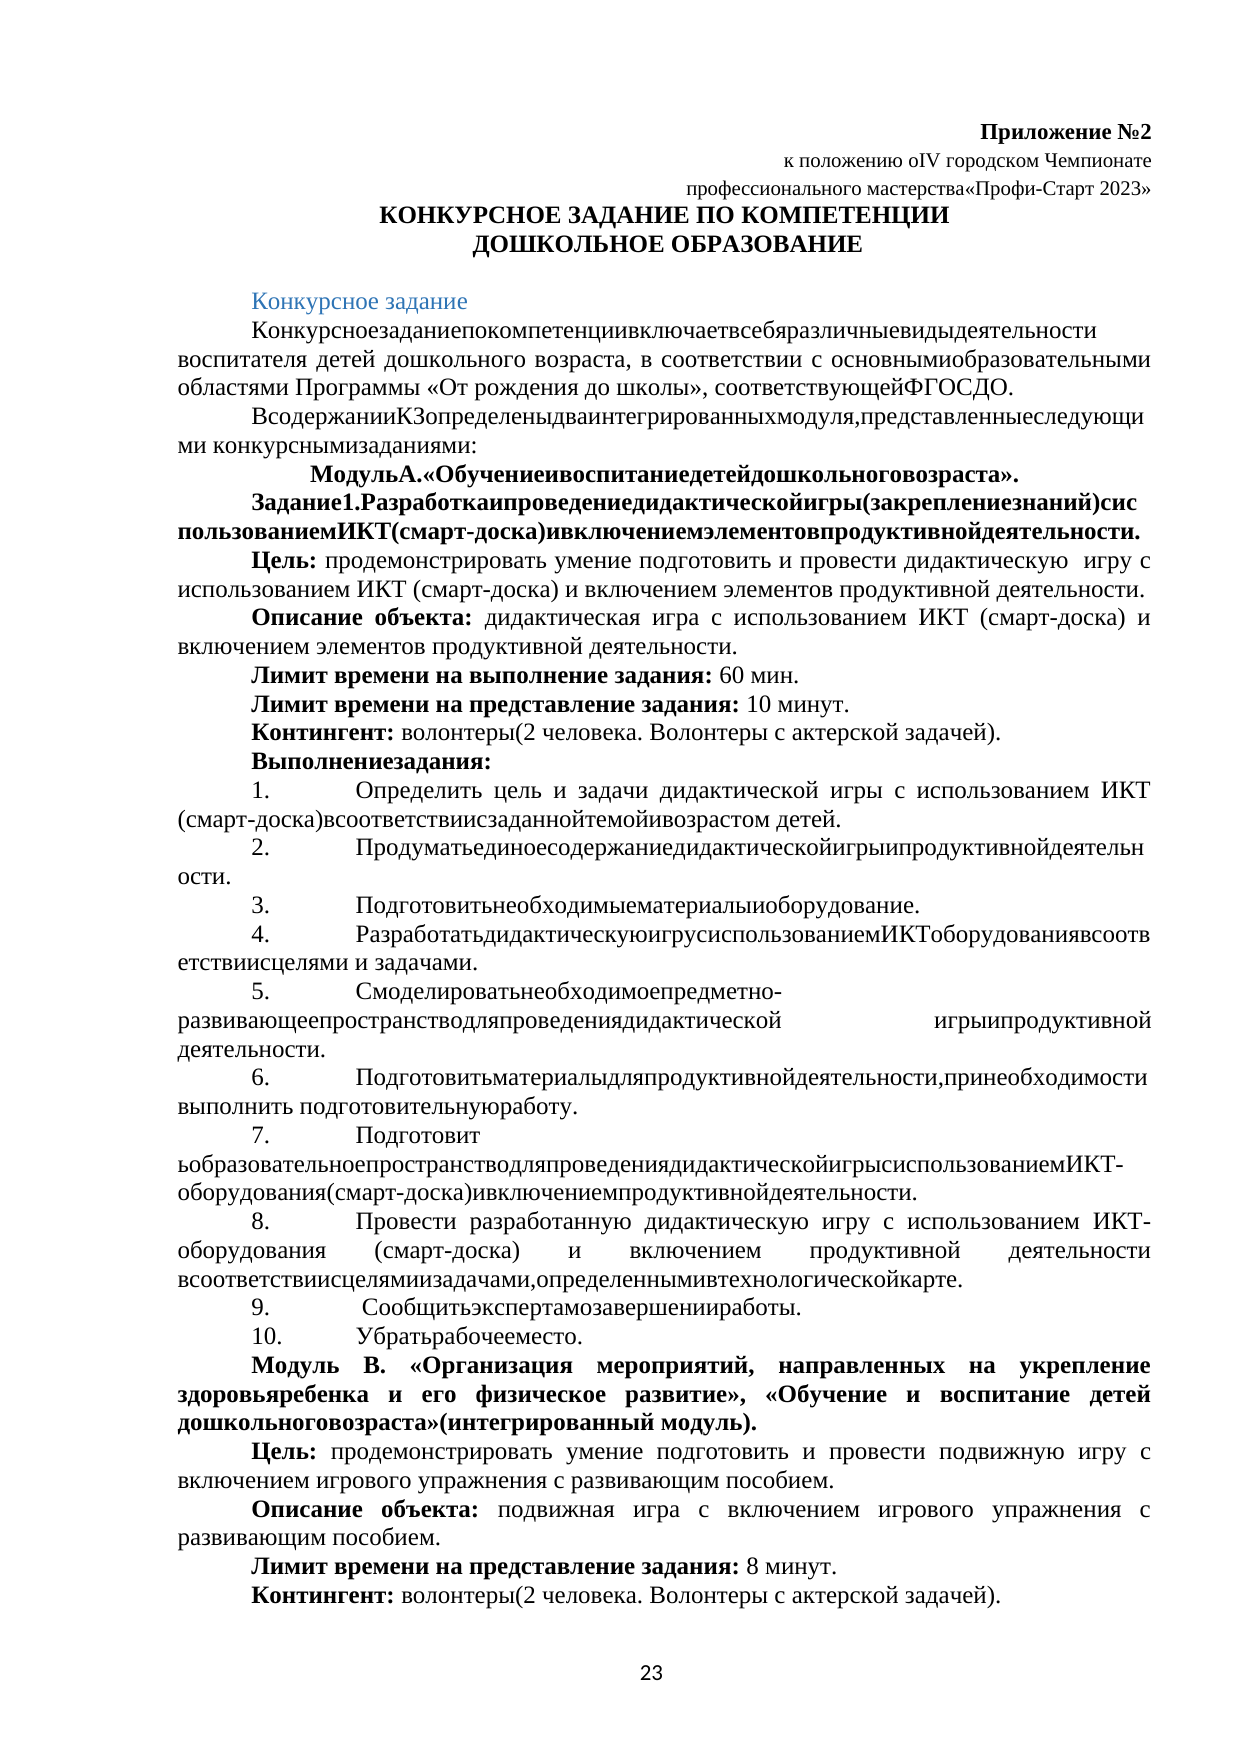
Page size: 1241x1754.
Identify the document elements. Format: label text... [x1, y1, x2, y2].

list Убратьрабочееместо. [177, 1321, 1152, 1350]
list ПодготовитьобразовательноепространстводляпроведениядидактическойигрысиспользованиемИКТ-оборудования(смарт-доска)ивключениемпродуктивнойдеятельности. [177, 1120, 1152, 1206]
text Задание1.Разработкаипроведениедидактическойигры(закреплениезнаний)сиспользованиемИКТ(смарт-доска)ивключениемэлементовпродуктивнойдеятельности. [177, 487, 1152, 545]
text Цель: продемонстрировать умение подготовить и провести дидактическую игру с использованием ИКТ (смарт-доска) и включением элементов продуктивной деятельности. [177, 545, 1152, 602]
text Описание объекта: подвижная игра с включением игрового упражнения с развивающим пособием. [177, 1494, 1152, 1551]
text Цель: продемонстрировать умение подготовить и провести подвижную игру с включением игрового упражнения с развивающим пособием. [177, 1436, 1152, 1494]
text Приложение №2 [177, 118, 1152, 144]
text Модуль В. «Организация мероприятий, направленных на укрепление здоровьяребенка и его физическое развитие», «Обучение и воспитание детей дошкольноговозраста»(интегрированный модуль). [177, 1350, 1152, 1436]
text МодульА.«Обучениеивоспитаниедетейдошкольноговозраста». [177, 459, 1152, 487]
list Смоделироватьнеобходимоепредметно-развивающеепространстводляпроведениядидактической игрыипродуктивной деятельности. [177, 976, 1152, 1062]
list Подготовитьматериалыдляпродуктивнойдеятельности,принеобходимостивыполнить подготовительнуюработу. [177, 1062, 1152, 1120]
text Контингент: волонтеры(2 человека. Волонтеры с актерской задачей). [177, 717, 1152, 746]
text Лимит времени на представление задания: 8 минут. [177, 1551, 1152, 1580]
text КОНКУРСНОЕ ЗАДАНИЕ ПО КОМПЕТЕНЦИИ [177, 200, 1152, 229]
text ВсодержанииКЗопределеныдваинтегрированныхмодуля,представленныеследующими конкурснымизаданиями: [177, 401, 1152, 459]
text Конкурсноезаданиепокомпетенциивключаетвсебяразличныевидыдеятельности воспитателя детей дошкольного возраста, в соответствии с основнымиобразовательными областями Программы «От рождения до школы», соответствующейФГОСДО. [177, 315, 1152, 401]
text Выполнениезадания: [177, 746, 1152, 775]
text ДОШКОЛЬНОЕ ОБРАЗОВАНИЕ [177, 229, 1152, 257]
subtitle Конкурсное задание [251, 286, 1152, 315]
text профессионального мастерства«Профи-Старт 2023» [177, 176, 1152, 200]
list РазработатьдидактическуюигрусиспользованиемИКТоборудованиявсоответствиисцелями и задачами. [177, 919, 1152, 976]
list Подготовитьнеобходимыематериалыиоборудование. [177, 890, 1152, 919]
list Сообщитьэкспертамозавершенииработы. [177, 1292, 1152, 1321]
text к положению оIV городском Чемпионате [177, 148, 1152, 172]
text Описание объекта: дидактическая игра с использованием ИКТ (смарт-доска) и включением элементов продуктивной деятельности. [177, 602, 1152, 660]
text Лимит времени на представление задания: 10 минут. [177, 689, 1152, 717]
list Определить цель и задачи дидактической игры с использованием ИКТ (смарт-доска)всоответствиисзаданнойтемойивозрастом детей. [177, 775, 1152, 832]
list Провести разработанную дидактическую игру с использованием ИКТ-оборудования (смарт-доска) и включением продуктивной деятельности всоответствиисцелямиизадачами,определеннымивтехнологическойкарте. [177, 1206, 1152, 1292]
text Лимит времени на выполнение задания: 60 мин. [177, 660, 1152, 689]
text Контингент: волонтеры(2 человека. Волонтеры с актерской задачей). [177, 1580, 1152, 1609]
list Продуматьединоесодержаниедидактическойигрыипродуктивнойдеятельности. [177, 832, 1152, 890]
